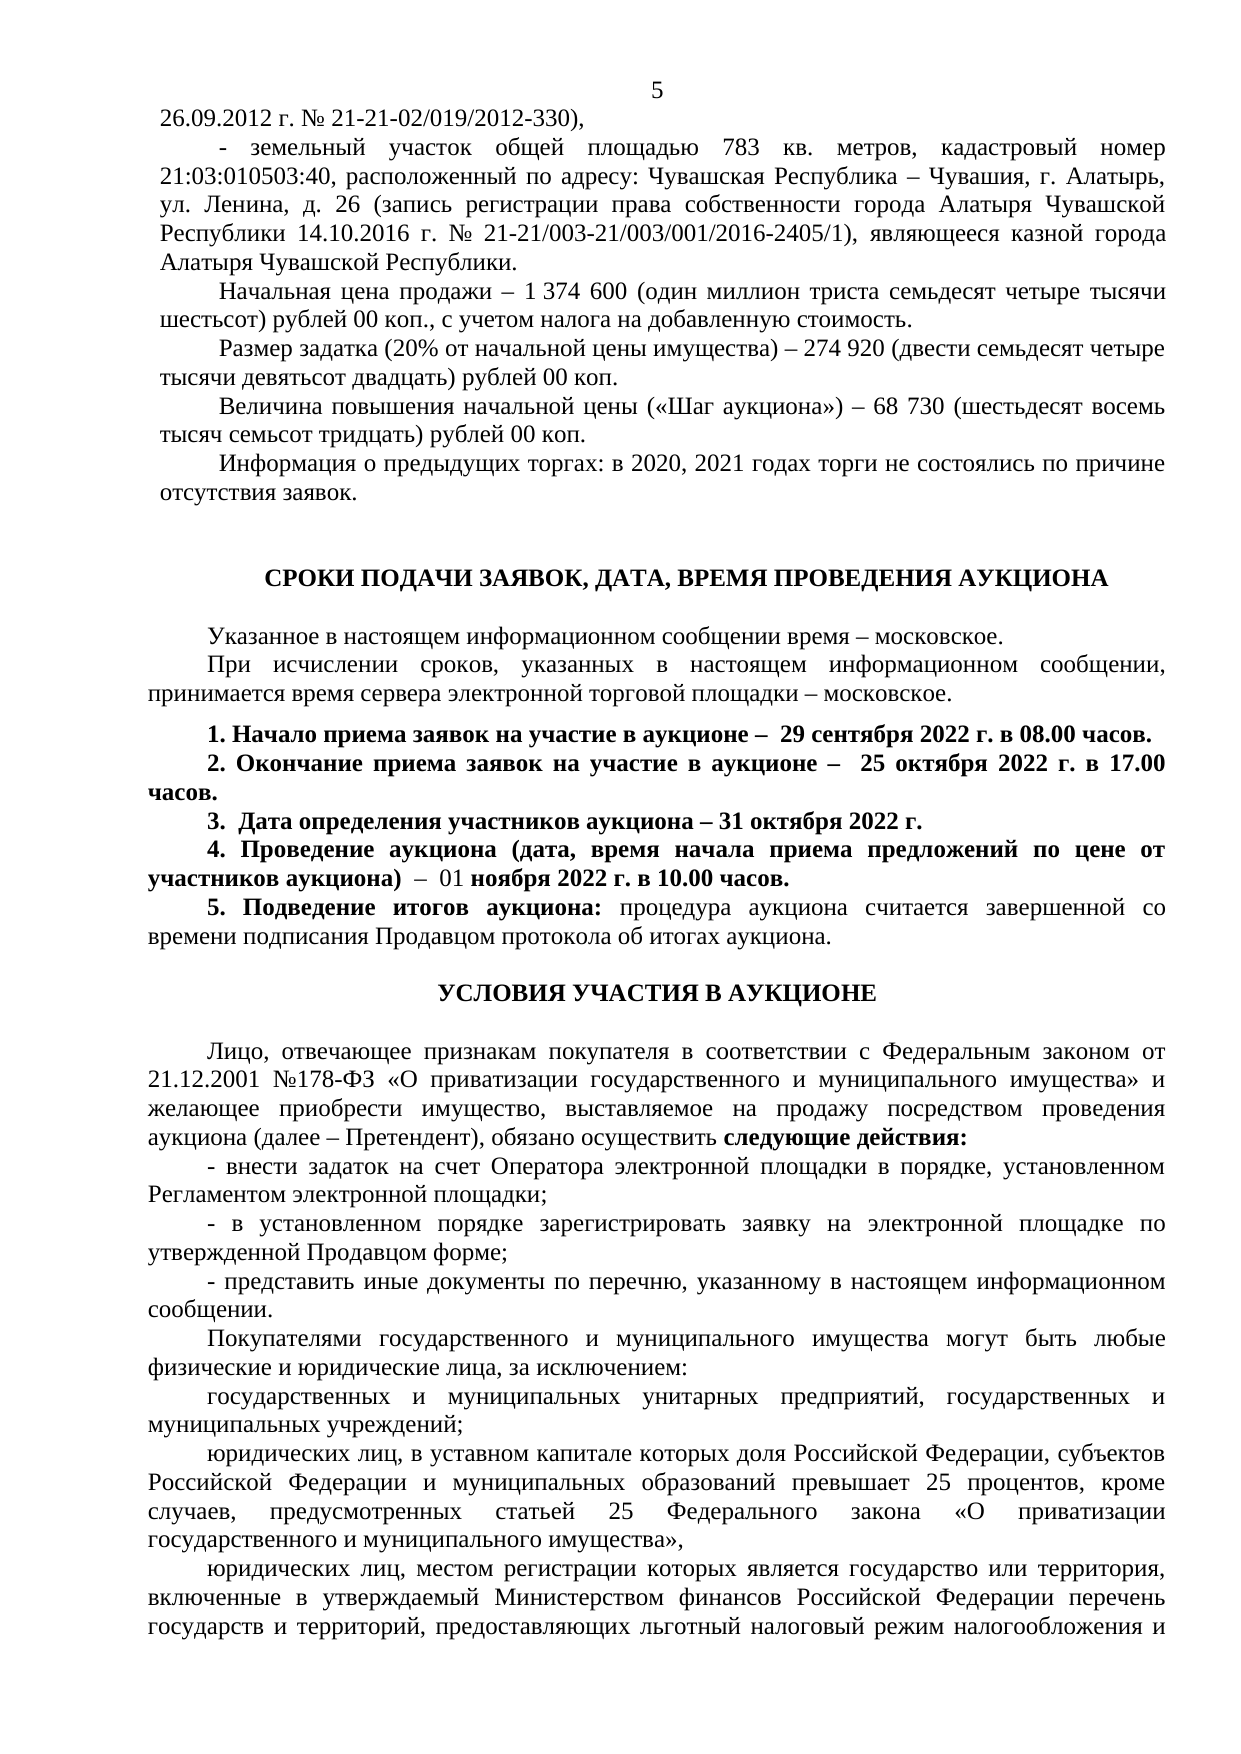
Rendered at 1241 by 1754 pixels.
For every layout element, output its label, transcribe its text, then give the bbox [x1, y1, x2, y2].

text - в установленном порядке зарегистрировать заявку на электронной площадке по утвержденной Продавцом форме; [148, 1208, 1166, 1266]
text - внести задаток на счет Оператора электронной площадки в порядке, установленном Регламентом электронной площадки; [148, 1151, 1166, 1208]
text 2. Окончание приема заявок на участие в аукционе – 25 октября 2022 г. в 17.00 часов. [148, 748, 1166, 806]
text Сроки подачи заявок, дата, время проведения аукциона [148, 563, 1166, 592]
text Лицо, отвечающее признакам покупателя в соответствии с Федеральным законом от 21.12.2001 №178-ФЗ «О приватизации государственного и муниципального имущества» и желающее приобрести имущество, выставляемое на продажу посредством проведения аукциона (далее – Претендент), обязано осуществить следующие действия: [148, 1036, 1166, 1151]
text Условия участия в аукционе [148, 978, 1166, 1007]
text государственных и муниципальных унитарных предприятий, государственных и муниципальных учреждений; [148, 1381, 1166, 1438]
text - представить иные документы по перечню, указанному в настоящем информационном сообщении. [148, 1266, 1166, 1323]
text юридических лиц, в уставном капитале которых доля Российской Федерации, субъектов Российской Федерации и муниципальных образований превышает 25 процентов, кроме случаев, предусмотренных статьей 25 Федерального закона «О приватизации государственного и муниципального имущества», [148, 1438, 1166, 1553]
text Покупателями государственного и муниципального имущества могут быть любые физические и юридические лица, за исключением: [148, 1323, 1166, 1381]
text При исчислении сроков, указанных в настоящем информационном сообщении, принимается время сервера электронной торговой площадки – московское. [148, 649, 1166, 707]
text 5. Подведение итогов аукциона: процедура аукциона считается завершенной со времени подписания Продавцом протокола об итогах аукциона. [148, 892, 1166, 949]
text Указанное в настоящем информационном сообщении время – московское. [148, 621, 1166, 649]
text Начальная цена продажи – 1 374 600 (один миллион триста семьдесят четыре тысячи шестьсот) рублей 00 коп., с учетом налога на добавленную стоимость. [159, 276, 1166, 333]
text Информация о предыдущих торгах: в 2020, 2021 годах торги не состоялись по причине отсутствия заявок. [159, 448, 1166, 506]
text 4. Проведение аукциона (дата, время начала приема предложений по цене от участников аукциона) – 01 ноября 2022 г. в 10.00 часов. [148, 834, 1166, 892]
text Величина повышения начальной цены («Шаг аукциона») – 68 730 (шестьдесят восемь тысяч семьсот тридцать) рублей 00 коп. [159, 391, 1166, 448]
text 1. Начало приема заявок на участие в аукционе – 29 сентября 2022 г. в 08.00 часов. [148, 719, 1166, 748]
text Размер задатка (20% от начальной цены имущества) – 274 920 (двести семьдесят четыре тысячи девятьсот двадцать) рублей 00 коп. [159, 333, 1166, 391]
text 3. Дата определения участников аукциона – 31 октября 2022 г. [148, 806, 1166, 834]
text - земельный участок общей площадью 783 кв. метров, кадастровый номер 21:03:010503:40, расположенный по адресу: Чувашская Республика – Чувашия, г. Алатырь, ул. Ленина, д. 26 (запись регистрации права собственности города Алатыря Чувашской Республики 14.10.2016 г. № 21-21/003-21/003/001/2016-2405/1), являющееся казной города Алатыря Чувашской Республики. [159, 132, 1166, 276]
